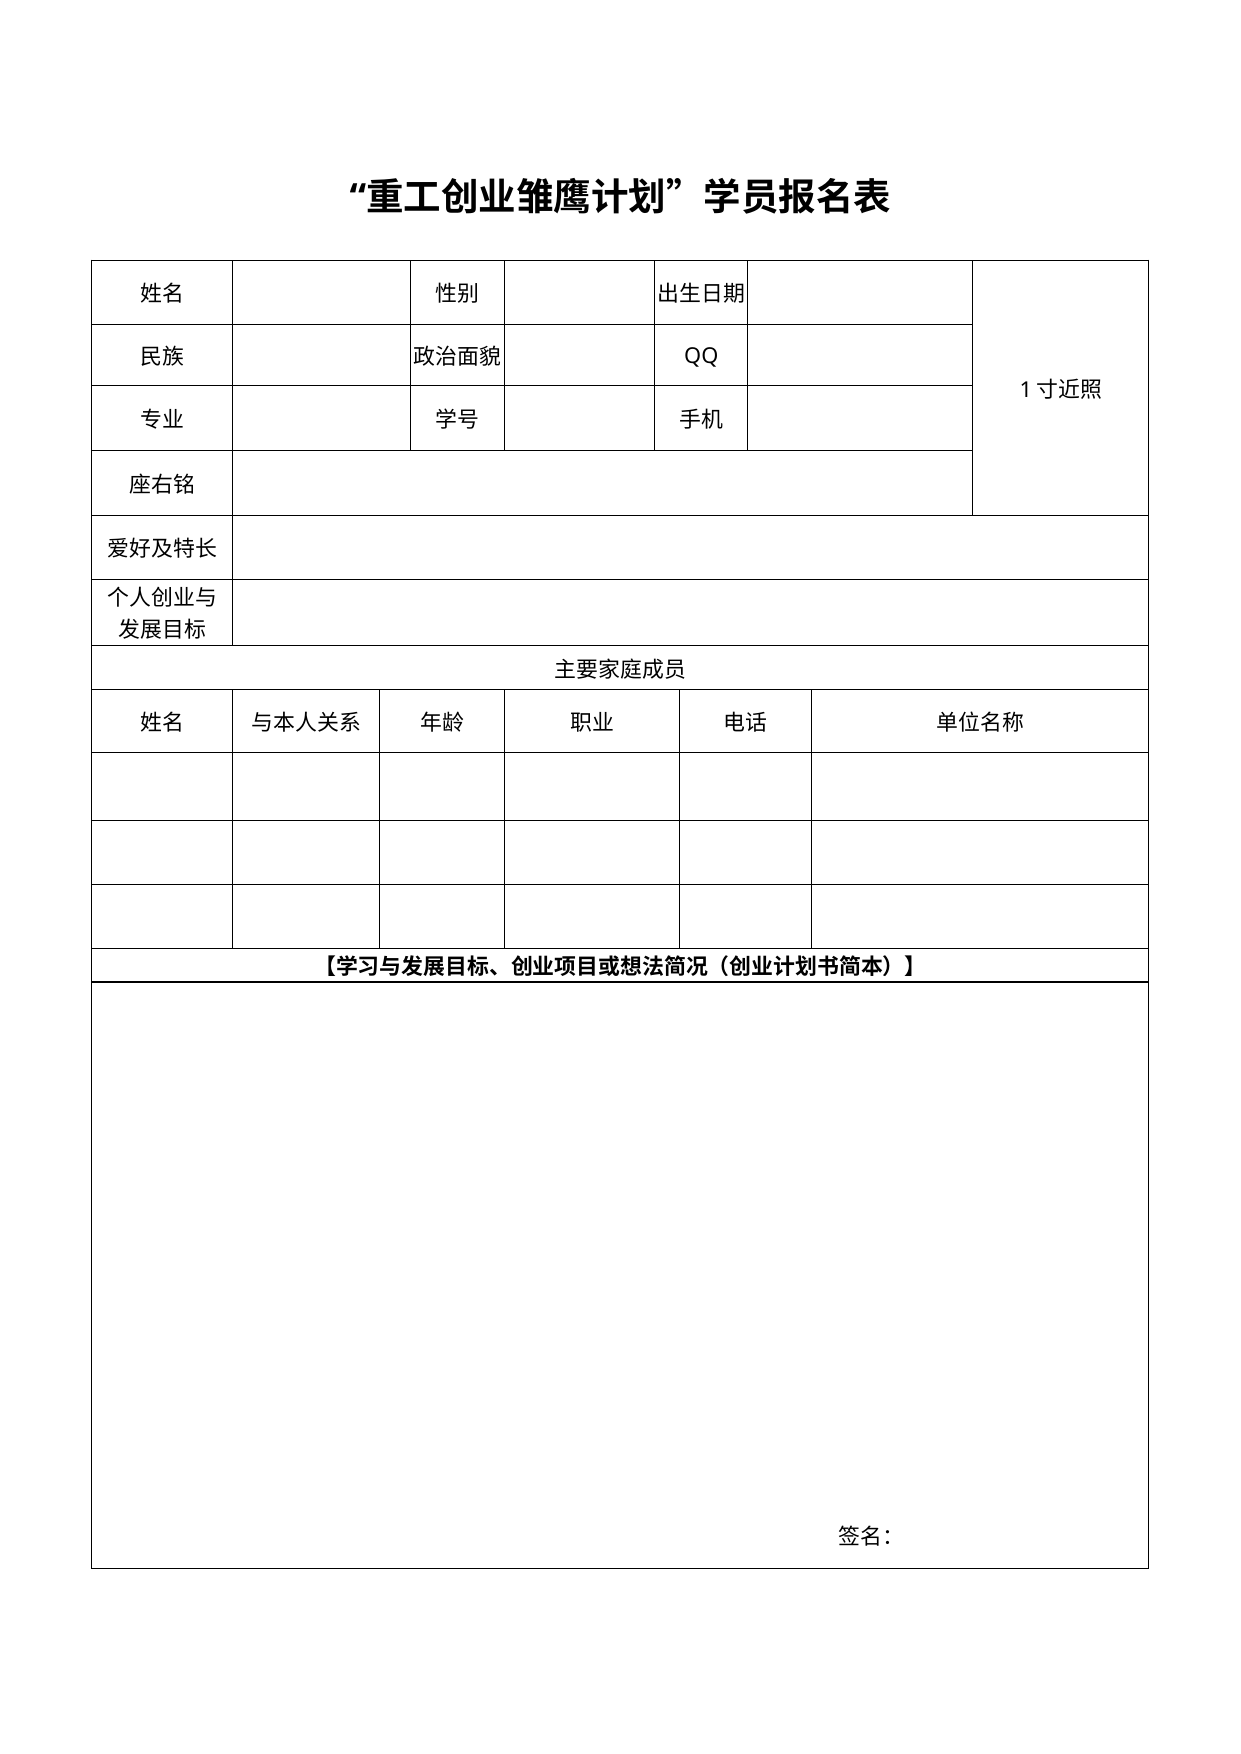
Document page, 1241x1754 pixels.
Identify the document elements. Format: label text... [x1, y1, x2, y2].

table_cell 学号 [411, 386, 504, 450]
table_cell [233, 516, 1148, 578]
table_cell [505, 821, 679, 884]
table_cell 【学习与发展目标、创业项目或想法简况（创业计划书简本）】 [92, 949, 1148, 981]
table_cell [380, 821, 504, 884]
table_header 出生日期 [655, 261, 747, 323]
table_cell [233, 325, 410, 385]
text “重工创业雏鹰计划”学员报名表 [187, 162, 1053, 227]
table_cell [505, 386, 654, 450]
table_cell [233, 386, 410, 450]
table_cell [92, 885, 232, 948]
table_cell [748, 386, 972, 450]
table_cell 签名： 日期： [92, 983, 1148, 1567]
table_cell 手机 [655, 386, 747, 450]
table_cell 职业 [505, 690, 679, 752]
table_cell [812, 885, 1148, 948]
table_header 1寸近照 [973, 261, 1148, 515]
table_cell [680, 821, 811, 884]
table_cell [92, 821, 232, 884]
table_cell [233, 580, 1148, 644]
table_cell [380, 885, 504, 948]
table_cell 个人创业与 发展目标 [92, 580, 232, 644]
table_cell QQ [655, 325, 747, 385]
table_cell 爱好及特长 [92, 516, 232, 578]
table_header [233, 261, 410, 323]
table_cell [92, 753, 232, 820]
table_header 性别 [411, 261, 504, 323]
table_cell 年龄 [380, 690, 504, 752]
table_cell 姓名 [92, 690, 232, 752]
table_cell [233, 451, 972, 515]
table_header [505, 261, 654, 323]
table_cell 政治面貌 [411, 325, 504, 385]
table_cell [812, 753, 1148, 820]
table_cell [505, 325, 654, 385]
table_cell [812, 821, 1148, 884]
table_cell 单位名称 [812, 690, 1148, 752]
table_cell [505, 885, 679, 948]
table_cell [680, 885, 811, 948]
table_header [748, 261, 972, 323]
table_header 姓名 [92, 261, 232, 323]
table_cell [680, 753, 811, 820]
table_cell 专业 [92, 386, 232, 450]
table_cell 民族 [92, 325, 232, 385]
table_cell [748, 325, 972, 385]
table_cell 与本人关系 [233, 690, 379, 752]
table_cell [233, 821, 379, 884]
table_cell [505, 753, 679, 820]
table_cell 电话 [680, 690, 811, 752]
table_cell [380, 753, 504, 820]
table_cell [233, 885, 379, 948]
table_cell 主要家庭成员 [92, 646, 1148, 689]
table_cell [233, 753, 379, 820]
table_cell 座右铭 [92, 451, 232, 515]
